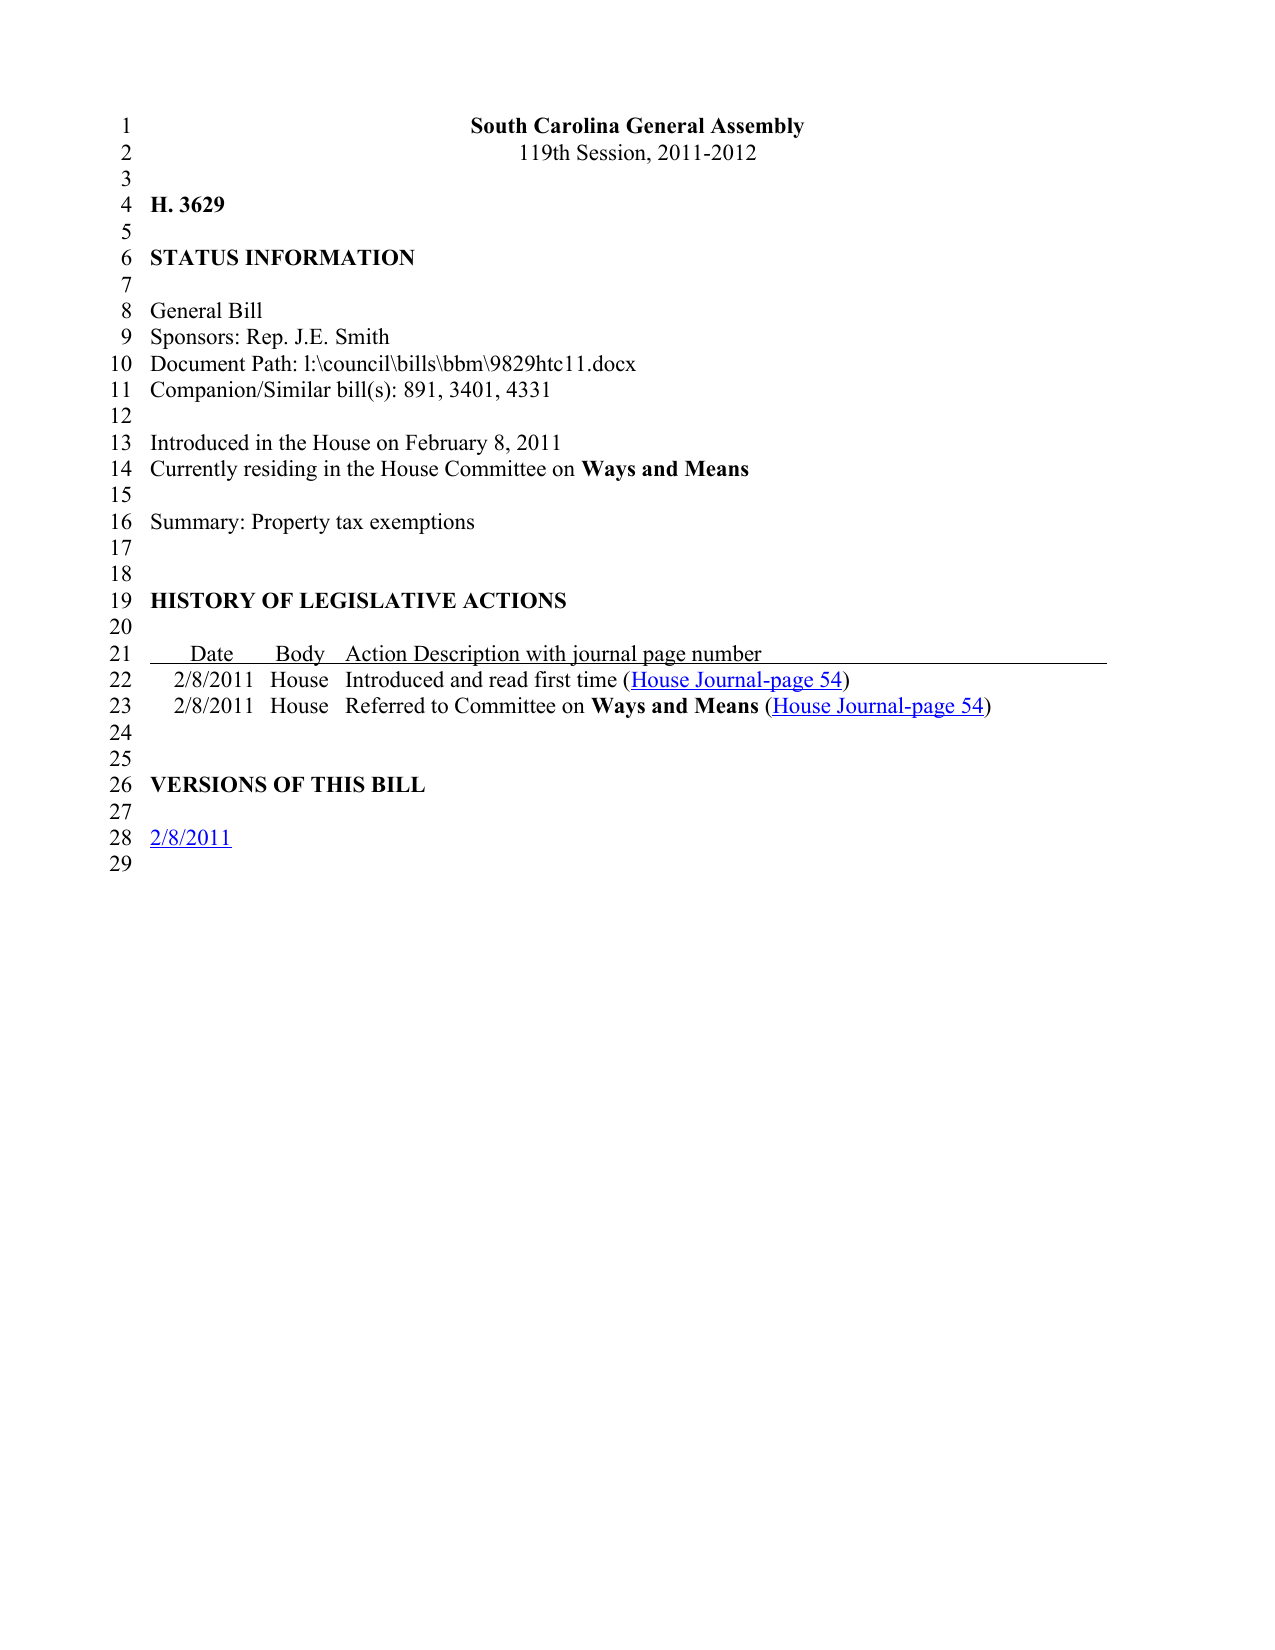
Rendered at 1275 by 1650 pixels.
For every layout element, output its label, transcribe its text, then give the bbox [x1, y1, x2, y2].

text 2/8/2011 House Introduced and read first time (House Journal-page 54) [150, 666, 1125, 692]
text STATUS INFORMATION [150, 244, 1125, 271]
text Currently residing in the House Committee on Ways and Means [150, 455, 1125, 481]
text HISTORY OF LEGISLATIVE ACTIONS [150, 587, 1125, 613]
text 2/8/2011 [150, 824, 1125, 850]
text VERSIONS OF THIS BILL [150, 771, 1125, 798]
text South Carolina General Assembly [150, 112, 1125, 139]
text Summary: Property tax exemptions [150, 508, 1125, 534]
text Date Body Action Description with journal page number [150, 639, 1125, 666]
text Sponsors: Rep. J.E. Smith [150, 323, 1125, 350]
text 2/8/2011 House Referred to Committee on Ways and Means (House Journal-page 54) [150, 692, 1125, 719]
text General Bill [150, 297, 1125, 323]
text 119th Session, 2011-2012 [150, 139, 1125, 165]
text Document Path: l:\council\bills\bbm\9829htc11.docx [150, 350, 1125, 376]
text H. 3629 [150, 192, 1125, 218]
text Companion/Similar bill(s): 891, 3401, 4331 [150, 376, 1125, 402]
text Introduced in the House on February 8, 2011 [150, 429, 1125, 455]
